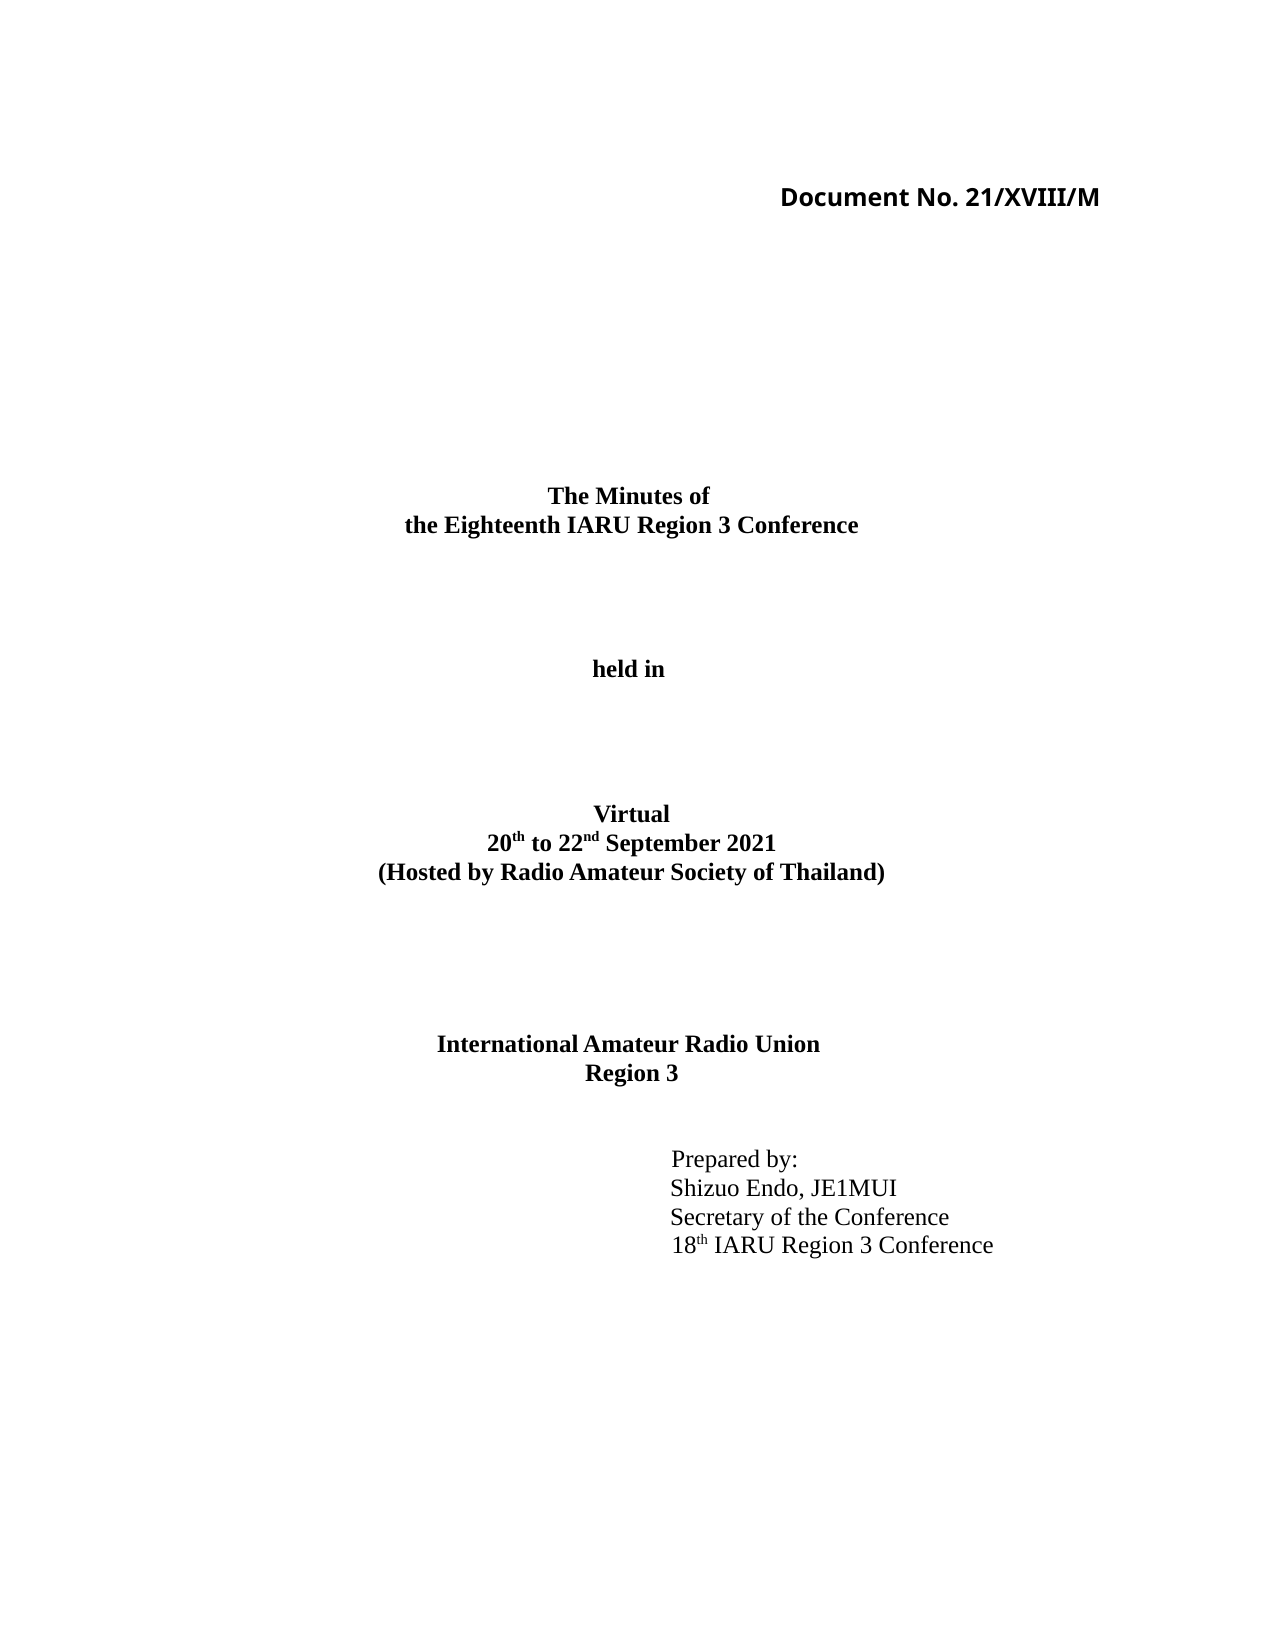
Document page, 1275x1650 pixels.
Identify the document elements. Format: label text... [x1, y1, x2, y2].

text Virtual [155, 771, 1108, 828]
text 20th to 22nd September 2021 [155, 828, 1108, 857]
text International Amateur Radio Union Region 3 [155, 1029, 1108, 1087]
text Prepared by: [387, 1144, 1108, 1173]
text (Hosted by Radio Amateur Society of Thailand) [155, 857, 1108, 886]
text 18th IARU Region 3 Conference [671, 1231, 1108, 1259]
text The Minutes of the Eighteenth IARU Region 3 Conference [155, 481, 1108, 597]
text Secretary of the Conference [575, 1202, 1108, 1231]
text Document No. 21/XVIII/M [155, 163, 1108, 231]
text Shizuo Endo, JE1MUI [551, 1173, 1108, 1202]
text held in [155, 626, 1108, 742]
